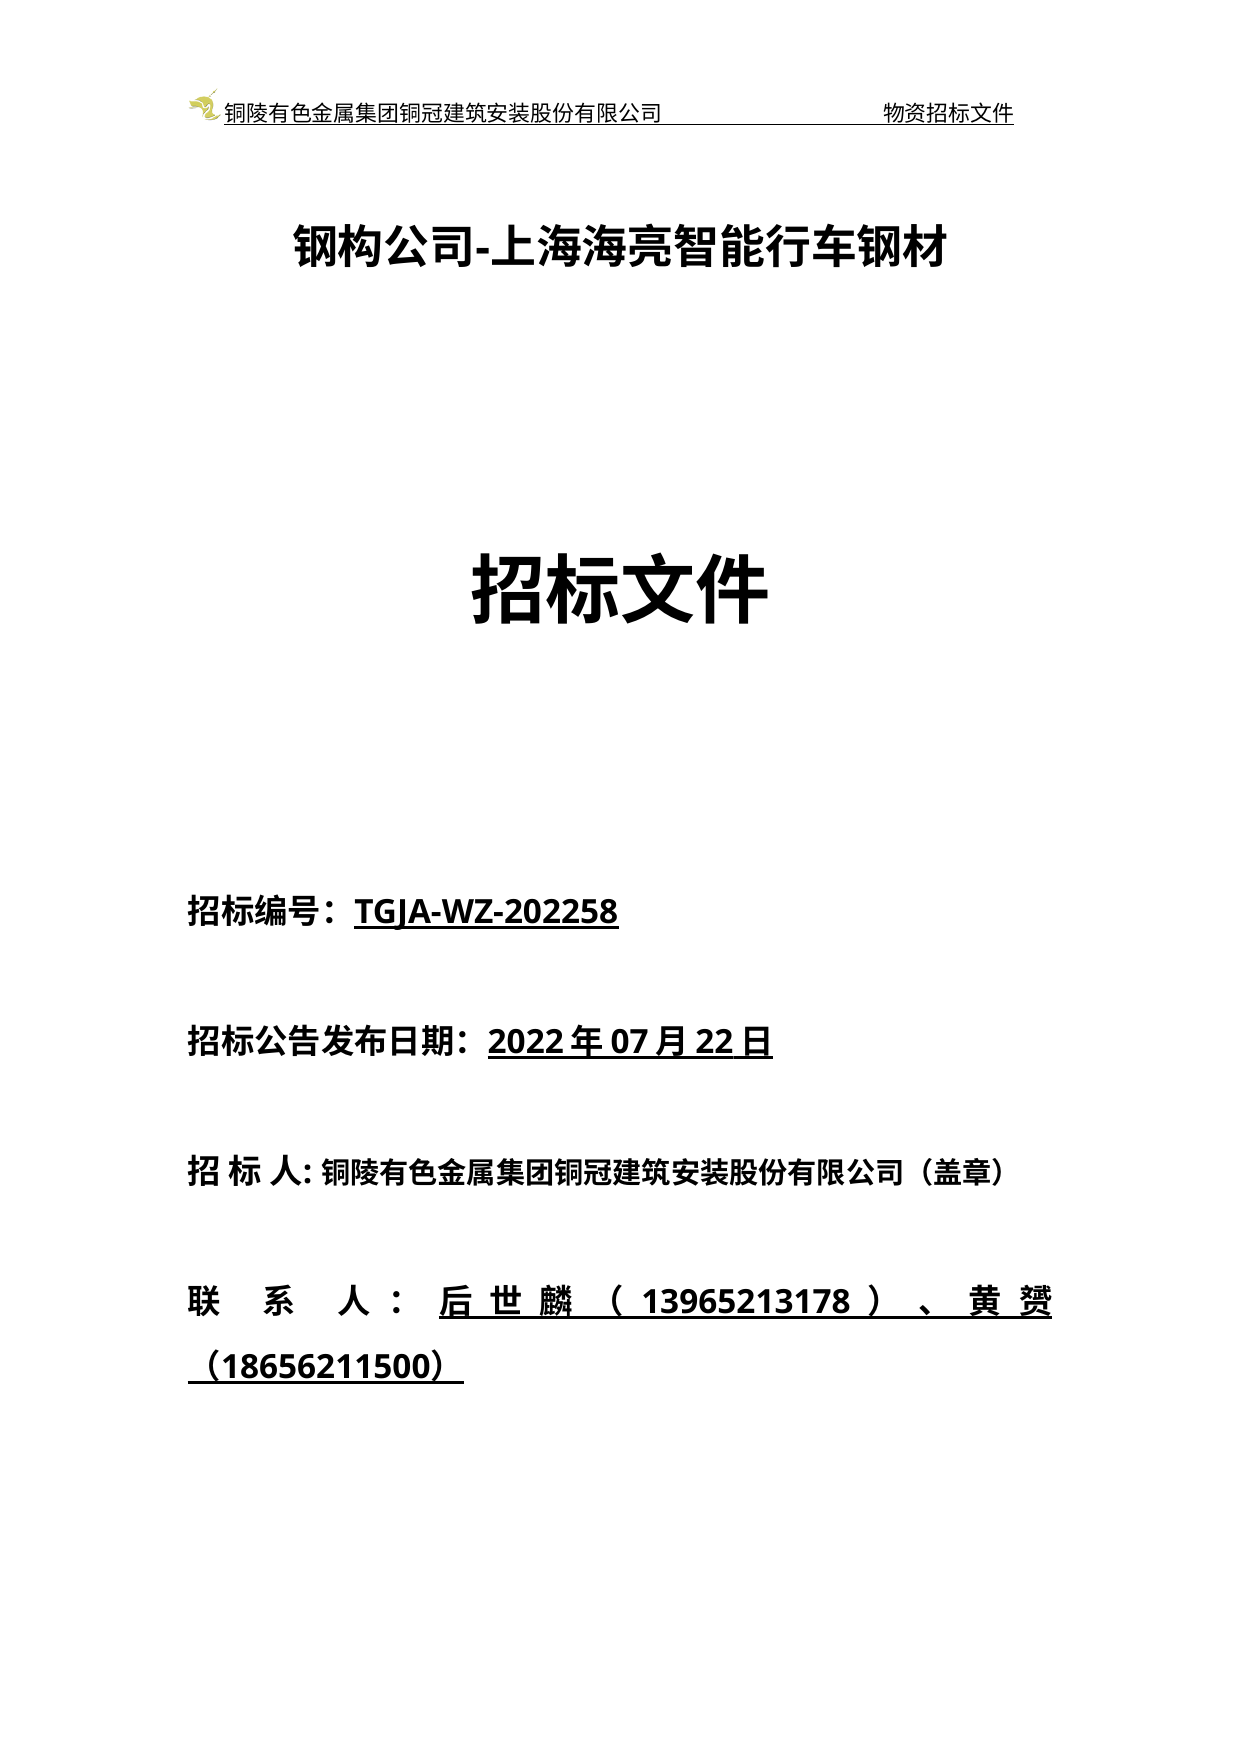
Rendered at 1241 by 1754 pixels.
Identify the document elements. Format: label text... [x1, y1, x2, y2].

picture [187, 88, 225, 122]
text 钢构公司-上海海亮智能行车钢材 [187, 194, 1053, 292]
text 招标公告发布日期：2022年07月22日 [187, 1007, 1053, 1072]
text 招 标 人: 铜陵有色金属集团铜冠建筑安装股份有限公司（盖章） [187, 1137, 1053, 1202]
text 招标文件 [187, 519, 1053, 649]
text 招标编号：TGJA-WZ-202258 [187, 877, 1053, 942]
text 联 系 人：后世麟（13965213178）、黄赟（18656211500） [187, 1267, 1053, 1397]
